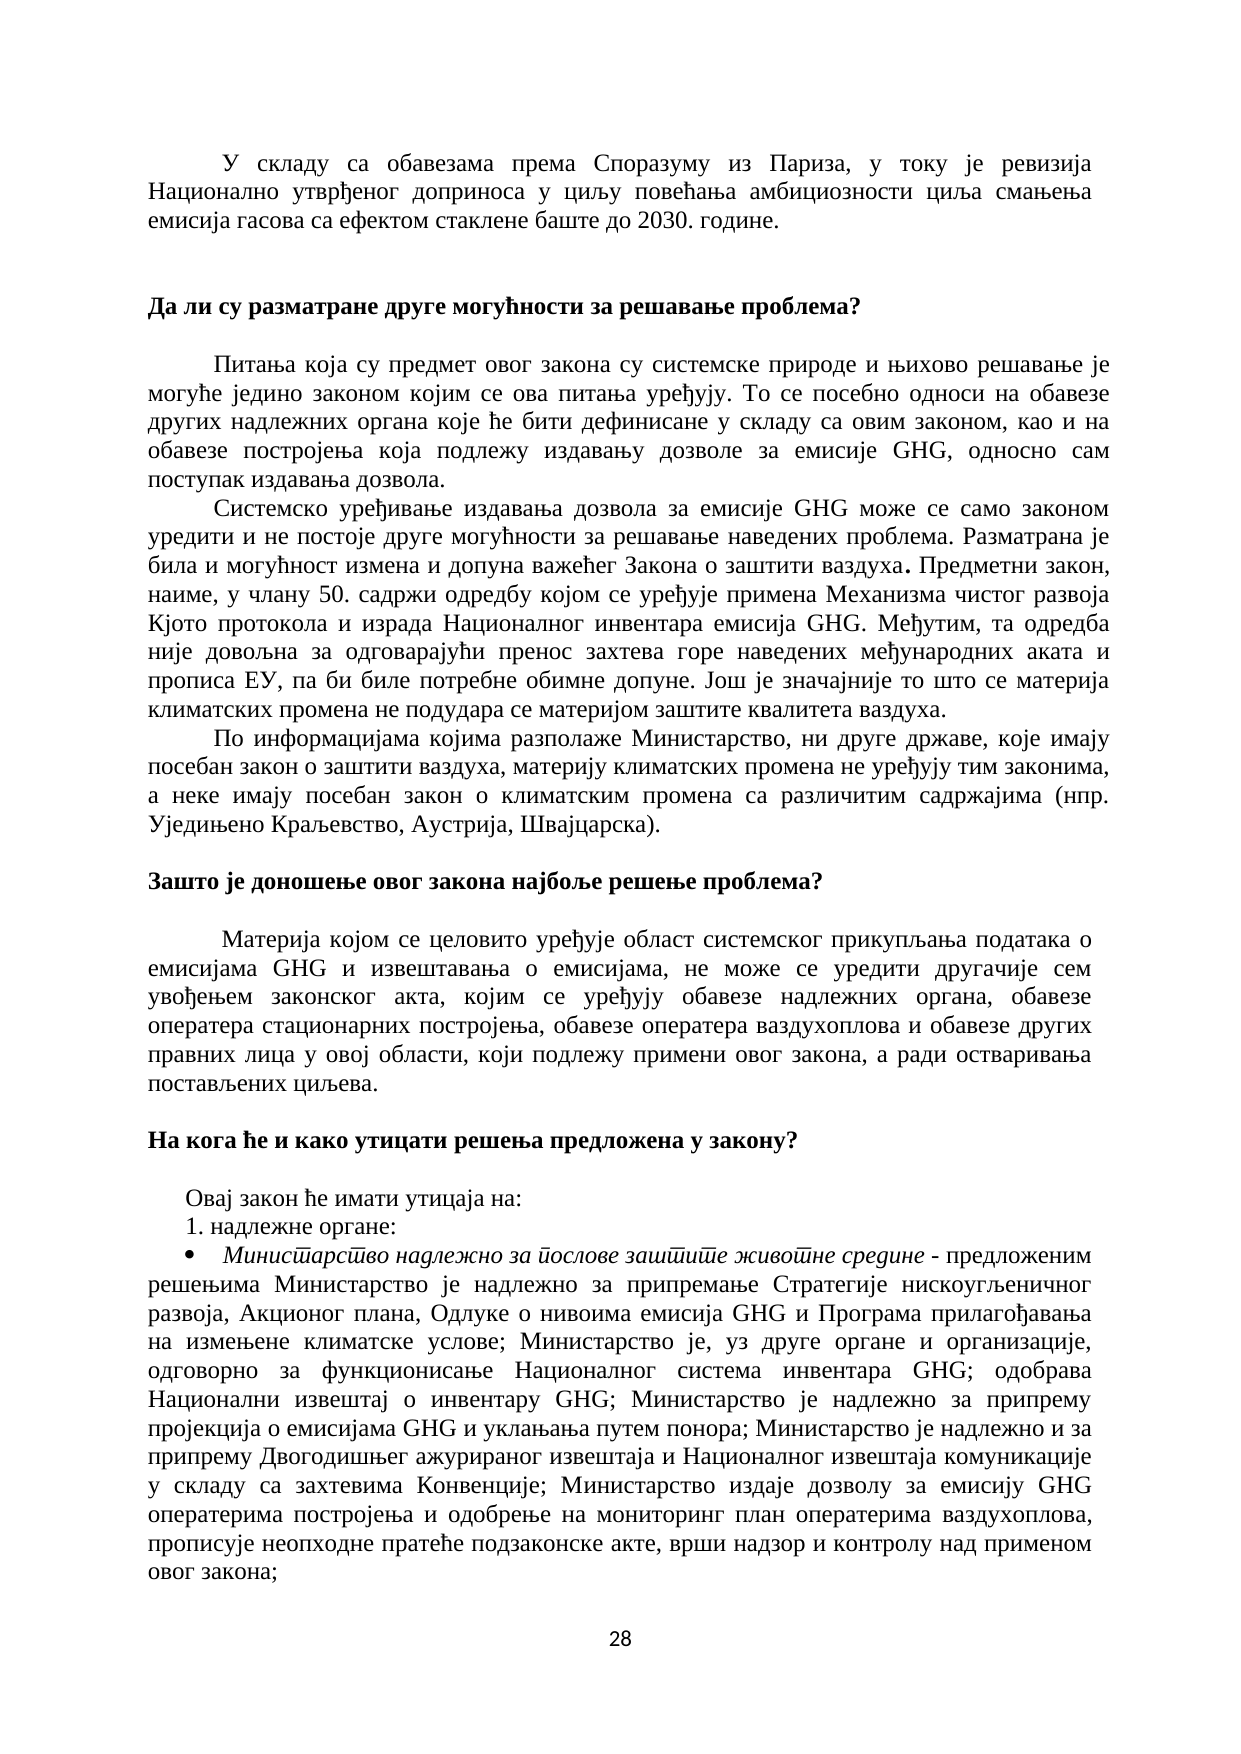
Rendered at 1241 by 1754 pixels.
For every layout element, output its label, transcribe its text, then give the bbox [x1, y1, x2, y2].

list Министарство надлежно за послове заштите животне средине - предложеним [185, 1240, 1093, 1269]
text Питања која су предмет овог закона су системске природе и њихово решавање је могуће једино законом којим се ова питања уређују. То се посебно односи на обавезе других надлежних органа које ће бити дефинисане у складу са овим законом, као и на обавезе постројења која подлежу издавању дозволе за емисије GHG, односно сам поступак издавања дозвола. [148, 349, 1111, 493]
text У складу са обавезама према Споразуму из Париза, у току је ревизија Национално утврђеног доприноса у циљу повећања амбициозности циља смањења емисија гасова са ефектом стаклене баште до 2030. године. [148, 148, 1093, 234]
text Овај закон ће имати утицаја на: [148, 1183, 1111, 1211]
text Да ли су разматране друге могућности за решавање проблема? [148, 291, 1111, 320]
text Зашто је доношење овог закона најбоље решење проблема? [148, 866, 1111, 895]
text Материја којом се целовито уређује област системског прикупљања података о емисијама GHG и извештавања о емисијама, не може се уредити другачије сем увођењем законског акта, којим се уређују обавезе надлежних органа, обавезе оператера стационарних постројења, обавезе оператера ваздухоплова и обавезе других правних лица у овој области, који подлежу примени овог закона, а ради остваривања постављених циљева. [148, 924, 1093, 1096]
text На кога ће и како утицати решења предложена у закону? [148, 1125, 1111, 1154]
text По информацијама којима разполаже Министарство, ни друге државе, које имају посебан закон о заштити ваздуха, материју климатских промена не уређују тим законима, а неке имају посебан закон о климатским промена са различитим садржајима (нпр. Уједињено Краљевство, Аустрија, Швајцарска). [148, 723, 1111, 838]
text 1. надлежне органе: [148, 1211, 1111, 1240]
text решењима Министарство је надлежно за припремање Стратегије нискоугљеничног развоја, Акционог плана, Одлуке о нивоима емисија GHG и Програма прилагођавања на измењене климатске услове; Министарство је, уз друге органе и организације, одговорно за функционисање Националног система инвентара GHG; одобрава Национални извештај о инвентару GHG; Министарство је надлежно за припрему пројекција о емисијама GHG и уклањања путем понора; Министарство је надлежно и за припрему Двогодишњег ажурираног извештаја и Националног извештаја комуникације у складу са захтевима Конвенције; Министарство издаје дозволу за емисију GHG оператерима постројења и одобрење на мониторинг план оператерима ваздухоплова, прописује неопходне пратеће подзаконске акте, врши надзор и контролу над применом овог закона; [148, 1269, 1093, 1585]
text Системско уређивање издавања дозвола за емисије GHG може се само законом уредити и не постоје друге могућности за решавање наведених проблема. Разматрана је била и могућност измена и допуна важећег Закона о заштити ваздуха. Предметни закон, наиме, у члану 50. садржи одредбу којом се уређује примена Механизма чистог развоја Кјото протокола и израда Националног инвентара емисија GHG. Међутим, та одредба није довољна за одговарајући пренос захтева горе наведених међународних аката и прописа ЕУ, па би биле потребне обимне допуне. Још је значајније то што се материја климатских промена не подудара се материјом заштите квалитета ваздуха. [148, 493, 1111, 723]
